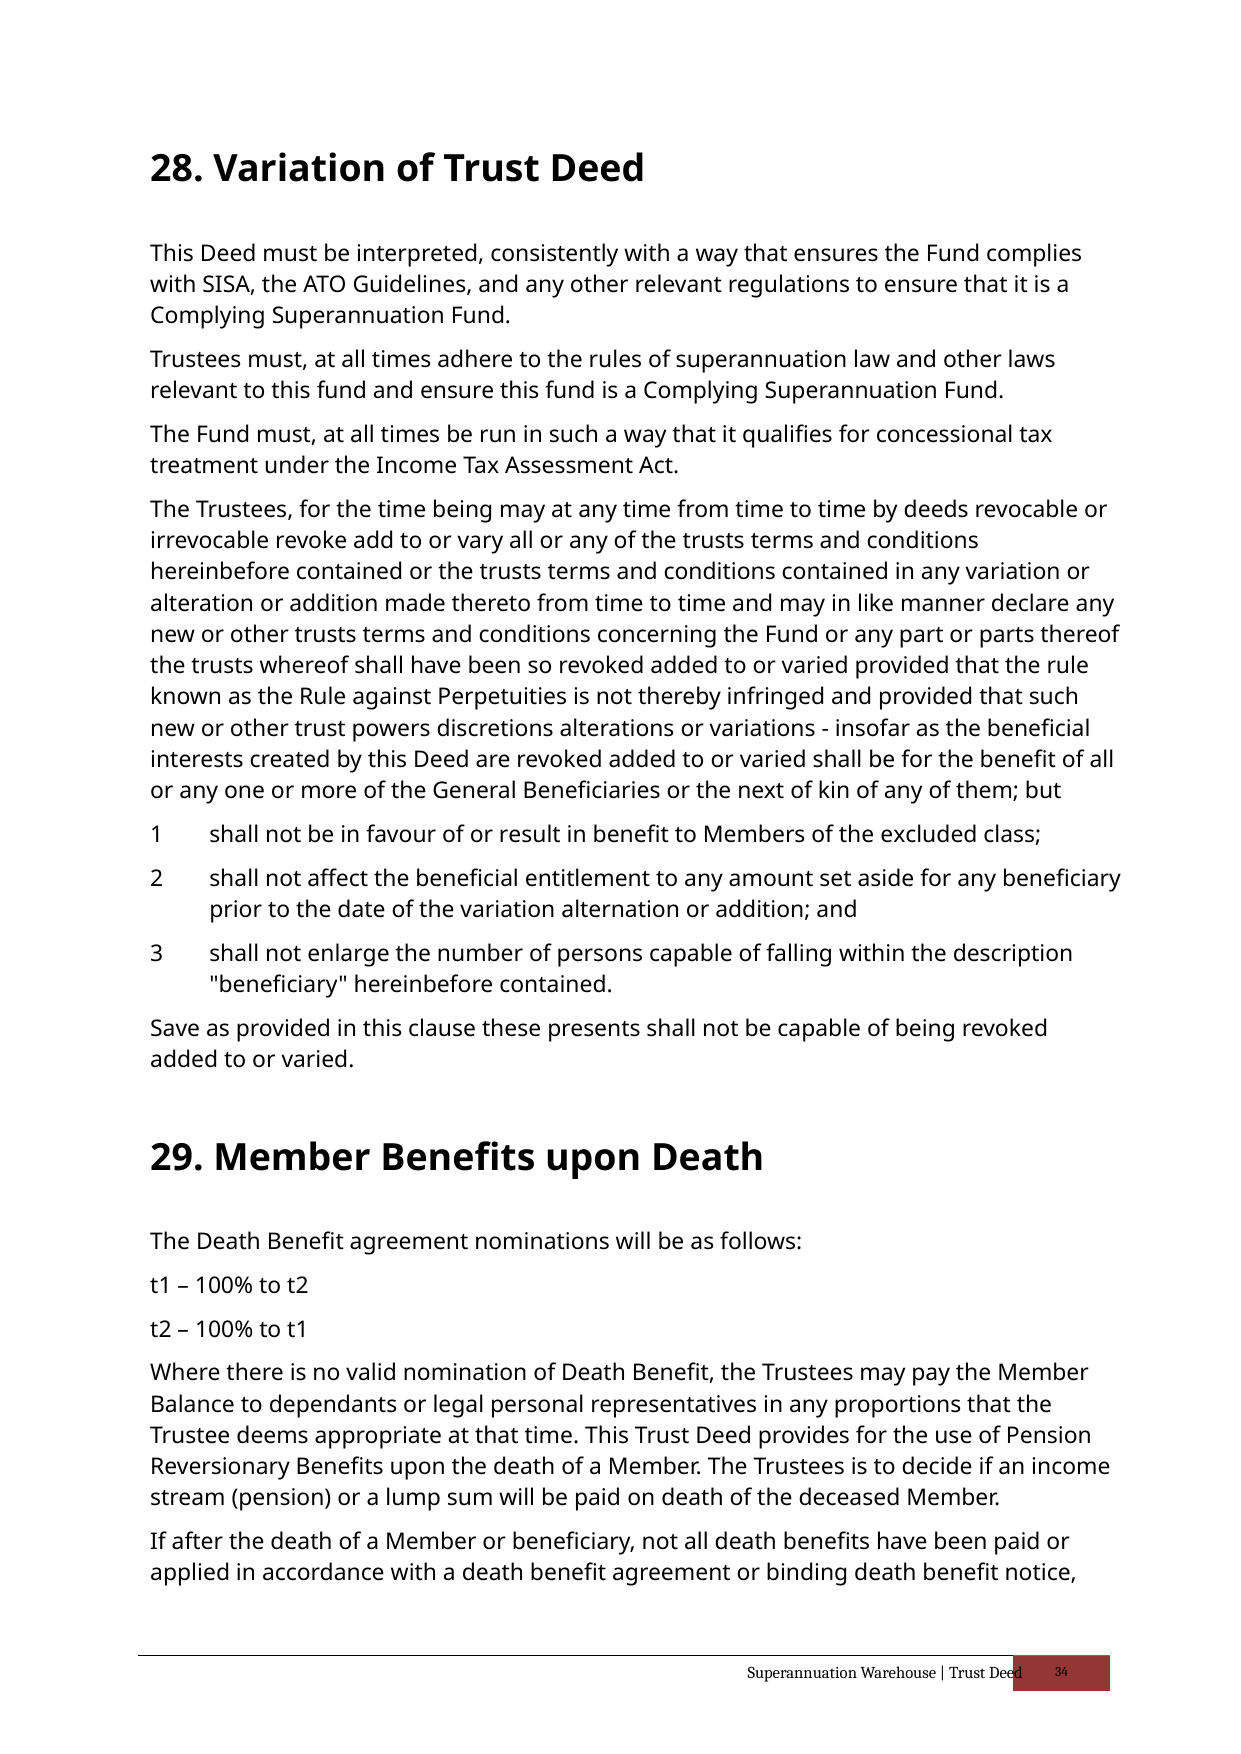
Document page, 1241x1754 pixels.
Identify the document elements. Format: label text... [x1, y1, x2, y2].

text The Trustees, for the time being may at any time from time to time by deeds revocable or irrevocable revoke add to or vary all or any of the trusts terms and conditions hereinbefore contained or the trusts terms and conditions contained in any variation or alteration or addition made thereto from time to time and may in like manner declare any new or other trusts terms and conditions concerning the Fund or any part or parts thereof the trusts whereof shall have been so revoked added to or varied provided that the rule known as the Rule against Perpetuities is not thereby infringed and provided that such new or other trust powers discretions alterations or variations - insofar as the beneficial interests created by this Deed are revoked added to or varied shall be for the benefit of all or any one or more of the General Beneficiaries or the next of kin of any of them; but [150, 493, 1122, 805]
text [150, 1525, 1122, 1588]
text t1 – 100% to t2 [150, 1269, 1122, 1300]
subtitle 28. Variation of Trust Deed [150, 142, 1122, 193]
text t2 – 100% to t1 [150, 1313, 1122, 1344]
text The Fund must, at all times be run in such a way that it qualifies for concessional tax treatment under the Income Tax Assessment Act. [150, 418, 1122, 480]
subtitle 29. Member Benefits upon Death [150, 1130, 1122, 1181]
list shall not affect the beneficial entitlement to any amount set aside for any beneficiary prior to the date of the variation alternation or addition; and [150, 862, 1122, 924]
text This Deed must be interpreted, consistently with a way that ensures the Fund complies with SISA, the ATO Guidelines, and any other relevant regulations to ensure that it is a Complying Superannuation Fund. [150, 237, 1122, 330]
list shall not be in favour of or result in benefit to Members of the excluded class; [150, 818, 1122, 849]
text Save as provided in this clause these presents shall not be capable of being revoked added to or varied. [150, 1012, 1122, 1074]
list shall not enlarge the number of persons capable of falling within the description "beneficiary" hereinbefore contained. [150, 937, 1122, 999]
text Where there is no valid nomination of Death Benefit, the Trustees may pay the Member Balance to dependants or legal personal representatives in any proportions that the Trustee deems appropriate at that time. This Trust Deed provides for the use of Pension Reversionary Benefits upon the death of a Member. The Trustees is to decide if an income stream (pension) or a lump sum will be paid on death of the deceased Member. [150, 1356, 1122, 1513]
text The Death Benefit agreement nominations will be as follows: [150, 1225, 1122, 1256]
text Trustees must, at all times adhere to the rules of superannuation law and other laws relevant to this fund and ensure this fund is a Complying Superannuation Fund. [150, 343, 1122, 405]
